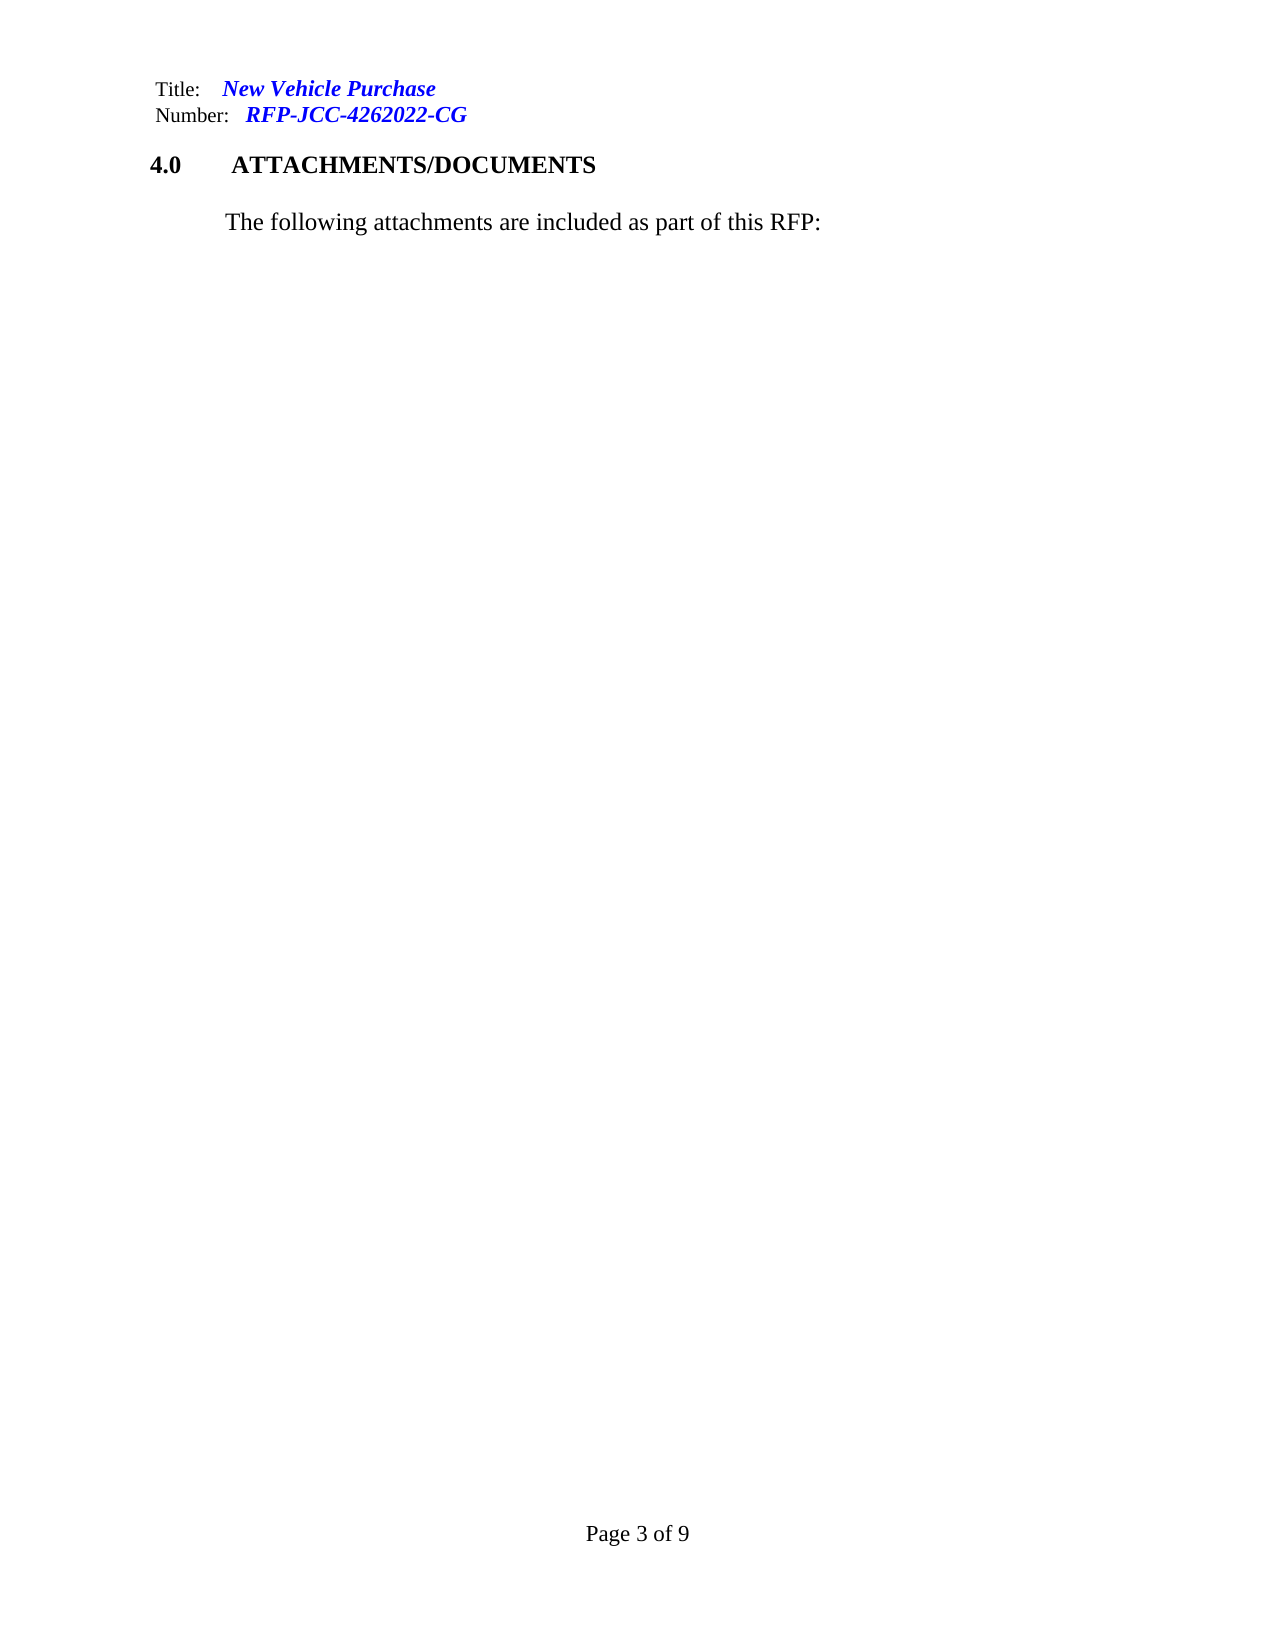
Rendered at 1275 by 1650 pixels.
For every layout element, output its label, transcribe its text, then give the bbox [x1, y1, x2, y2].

text The following attachments are included as part of this RFP: [225, 207, 1125, 236]
text 4.0 ATTACHMENTS/DOCUMENTS [150, 150, 1125, 179]
